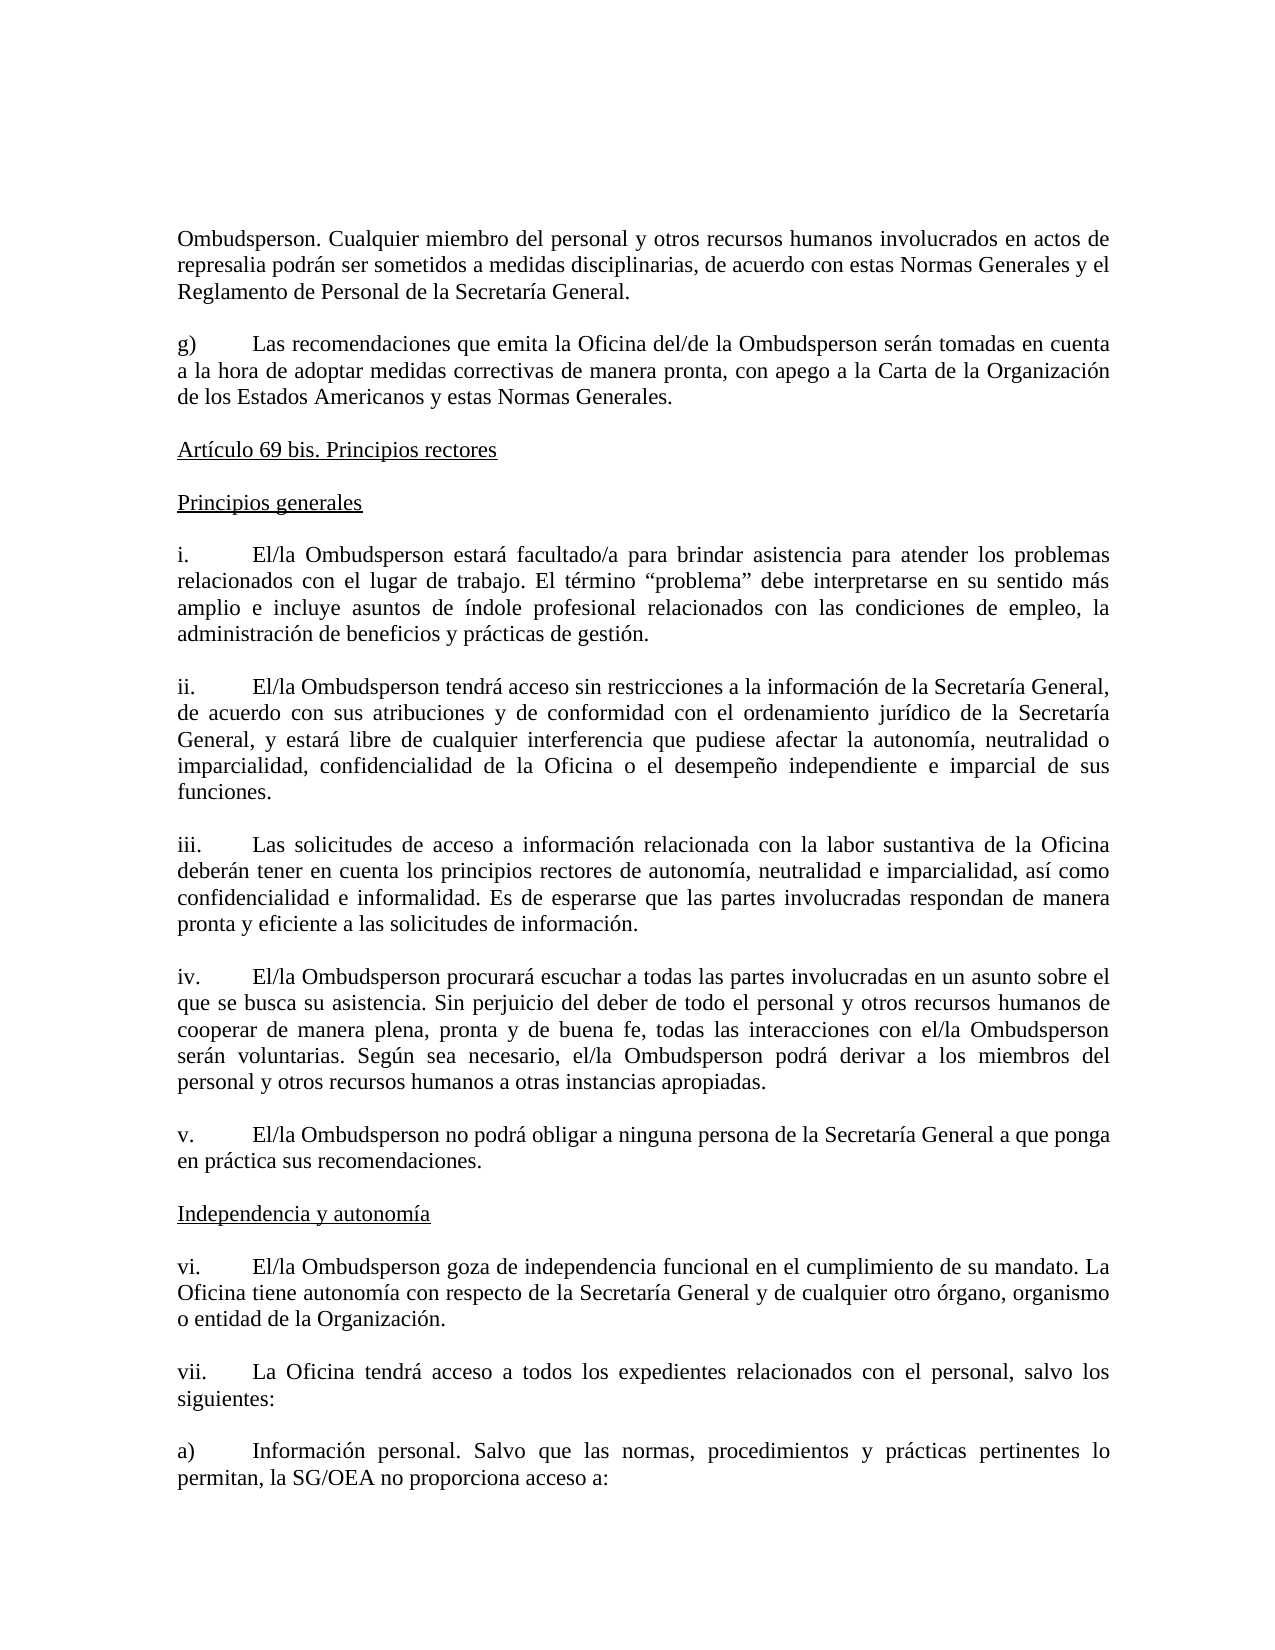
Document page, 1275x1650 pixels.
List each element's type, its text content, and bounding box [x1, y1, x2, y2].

text Principios generales [177, 488, 1111, 515]
text i. El/la Ombudsperson estará facultado/a para brindar asistencia para atender los problemas relacionados con el lugar de trabajo. El término “problema” debe interpretarse en su sentido más amplio e incluye asuntos de índole profesional relacionados con las condiciones de empleo, la administración de beneficios y prácticas de gestión. [177, 541, 1111, 647]
text Independencia y autonomía [177, 1200, 1111, 1226]
text vii. La Oficina tendrá acceso a todos los expedientes relacionados con el personal, salvo los siguientes: [177, 1358, 1111, 1411]
text v. El/la Ombudsperson no podrá obligar a ninguna persona de la Secretaría General a que ponga en práctica sus recomendaciones. [177, 1121, 1111, 1174]
text ii. El/la Ombudsperson tendrá acceso sin restricciones a la información de la Secretaría General, de acuerdo con sus atribuciones y de conformidad con el ordenamiento jurídico de la Secretaría General, y estará libre de cualquier interferencia que pudiese afectar la autonomía, neutralidad o imparcialidad, confidencialidad de la Oficina o el desempeño independiente e imparcial de sus funciones. [177, 673, 1111, 805]
text Artículo 69 bis. Principios rectores [177, 436, 1111, 462]
text iii. Las solicitudes de acceso a información relacionada con la labor sustantiva de la Oficina deberán tener en cuenta los principios rectores de autonomía, neutralidad e imparcialidad, así como confidencialidad e informalidad. Es de esperarse que las partes involucradas respondan de manera pronta y eficiente a las solicitudes de información. [177, 831, 1111, 937]
text a) Información personal. Salvo que las normas, procedimientos y prácticas pertinentes lo permitan, la SG/OEA no proporciona acceso a: [177, 1437, 1111, 1490]
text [177, 225, 1111, 304]
text vi. El/la Ombudsperson goza de independencia funcional en el cumplimiento de su mandato. La Oficina tiene autonomía con respecto de la Secretaría General y de cualquier otro órgano, organismo o entidad de la Organización. [177, 1253, 1111, 1332]
text g) Las recomendaciones que emita la Oficina del/de la Ombudsperson serán tomadas en cuenta a la hora de adoptar medidas correctivas de manera pronta, con apego a la Carta de la Organización de los Estados Americanos y estas Normas Generales. [177, 330, 1111, 409]
text iv. El/la Ombudsperson procurará escuchar a todas las partes involucradas en un asunto sobre el que se busca su asistencia. Sin perjuicio del deber de todo el personal y otros recursos humanos de cooperar de manera plena, pronta y de buena fe, todas las interacciones con el/la Ombudsperson serán voluntarias. Según sea necesario, el/la Ombudsperson podrá derivar a los miembros del personal y otros recursos humanos a otras instancias apropiadas. [177, 963, 1111, 1095]
